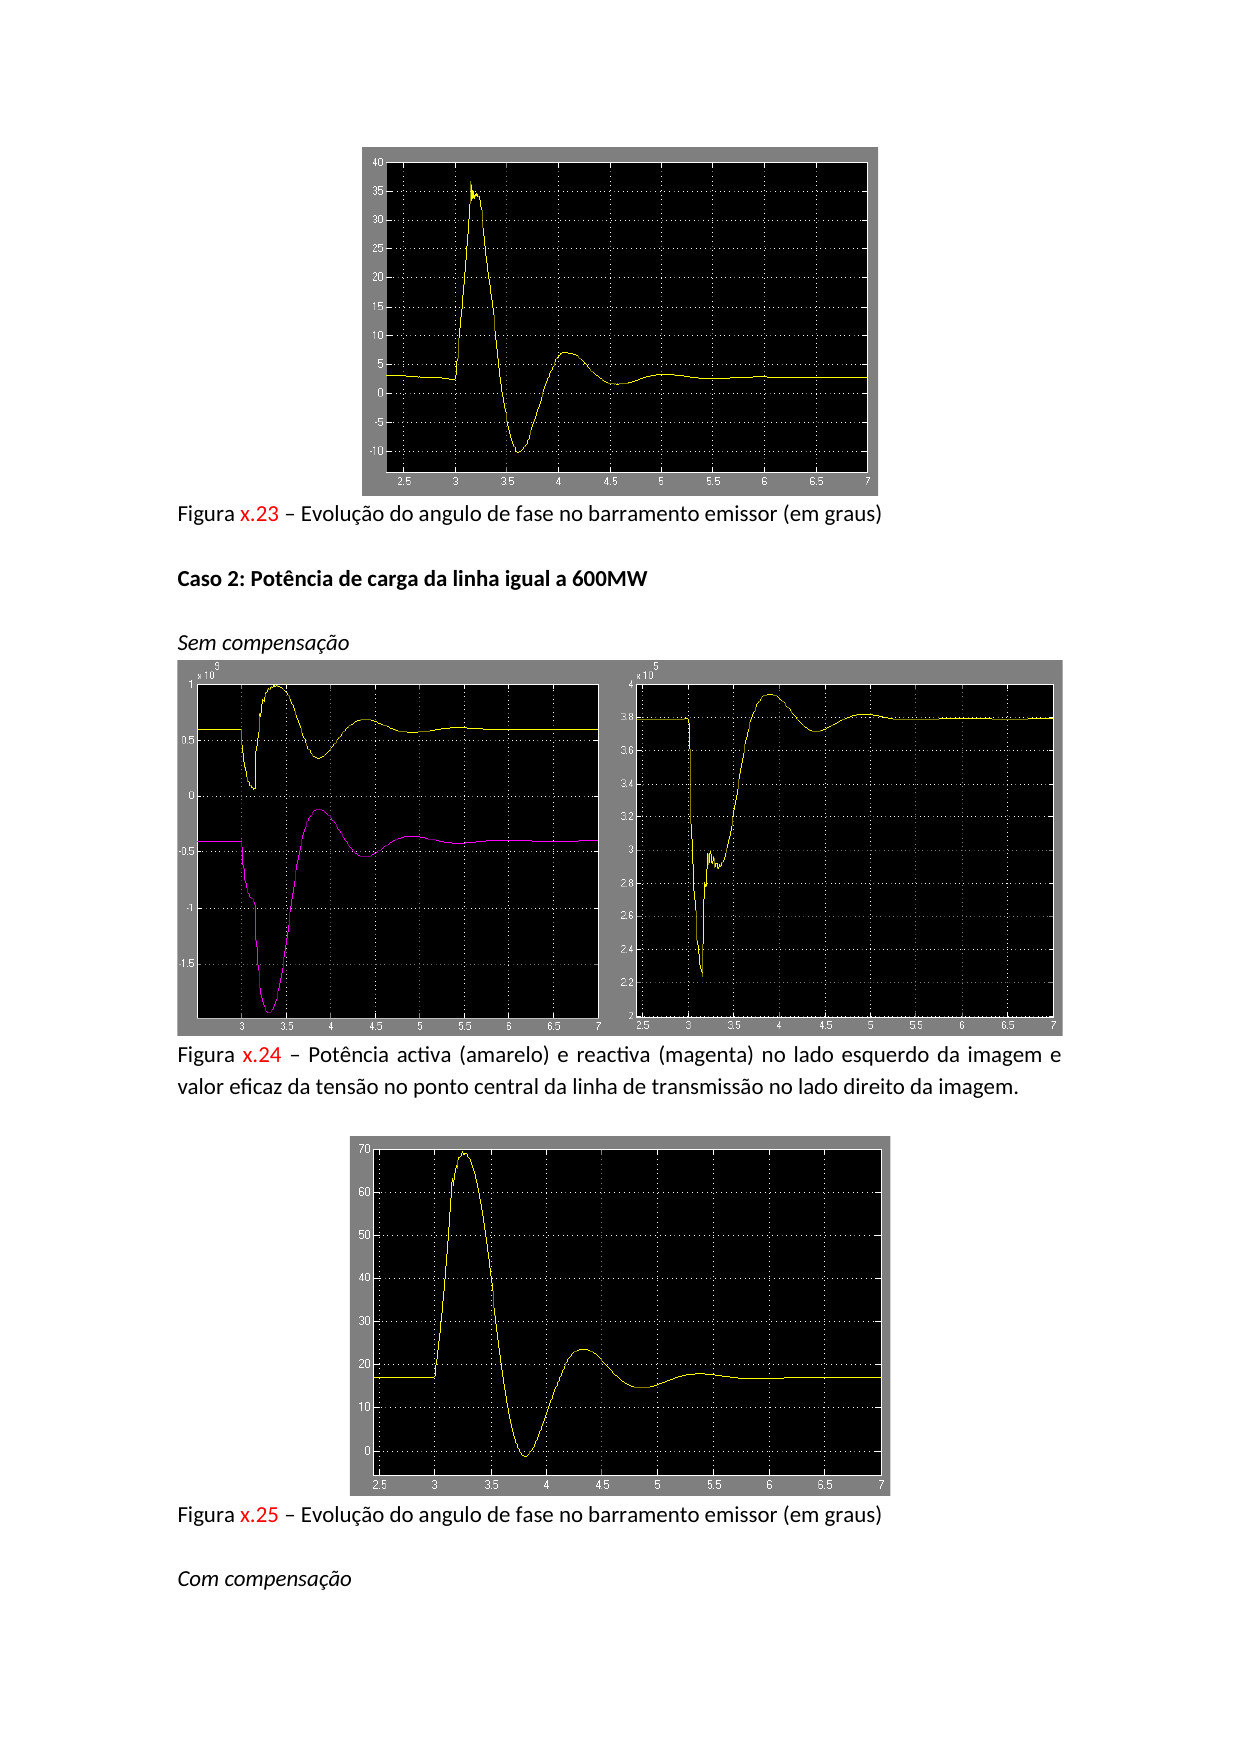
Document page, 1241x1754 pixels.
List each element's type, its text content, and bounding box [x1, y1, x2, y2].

text Caso 2: Potência de carga da linha igual a 600MW [177, 564, 1063, 592]
picture [362, 147, 879, 496]
text Figura x.24 – Potência activa (amarelo) e reactiva (magenta) no lado esquerdo da imagem e valor eficaz da tensão no ponto central da linha de transmissão no lado direito da imagem. [177, 1040, 1063, 1100]
text Figura x.25 – Evolução do angulo de fase no barramento emissor (em graus) [177, 1500, 1063, 1528]
text Sem compensação [177, 628, 1063, 656]
text Figura x.23 – Evolução do angulo de fase no barramento emissor (em graus) [177, 499, 1063, 527]
picture [177, 660, 1063, 1036]
picture [349, 1136, 891, 1496]
text Com compensação [177, 1564, 1063, 1592]
